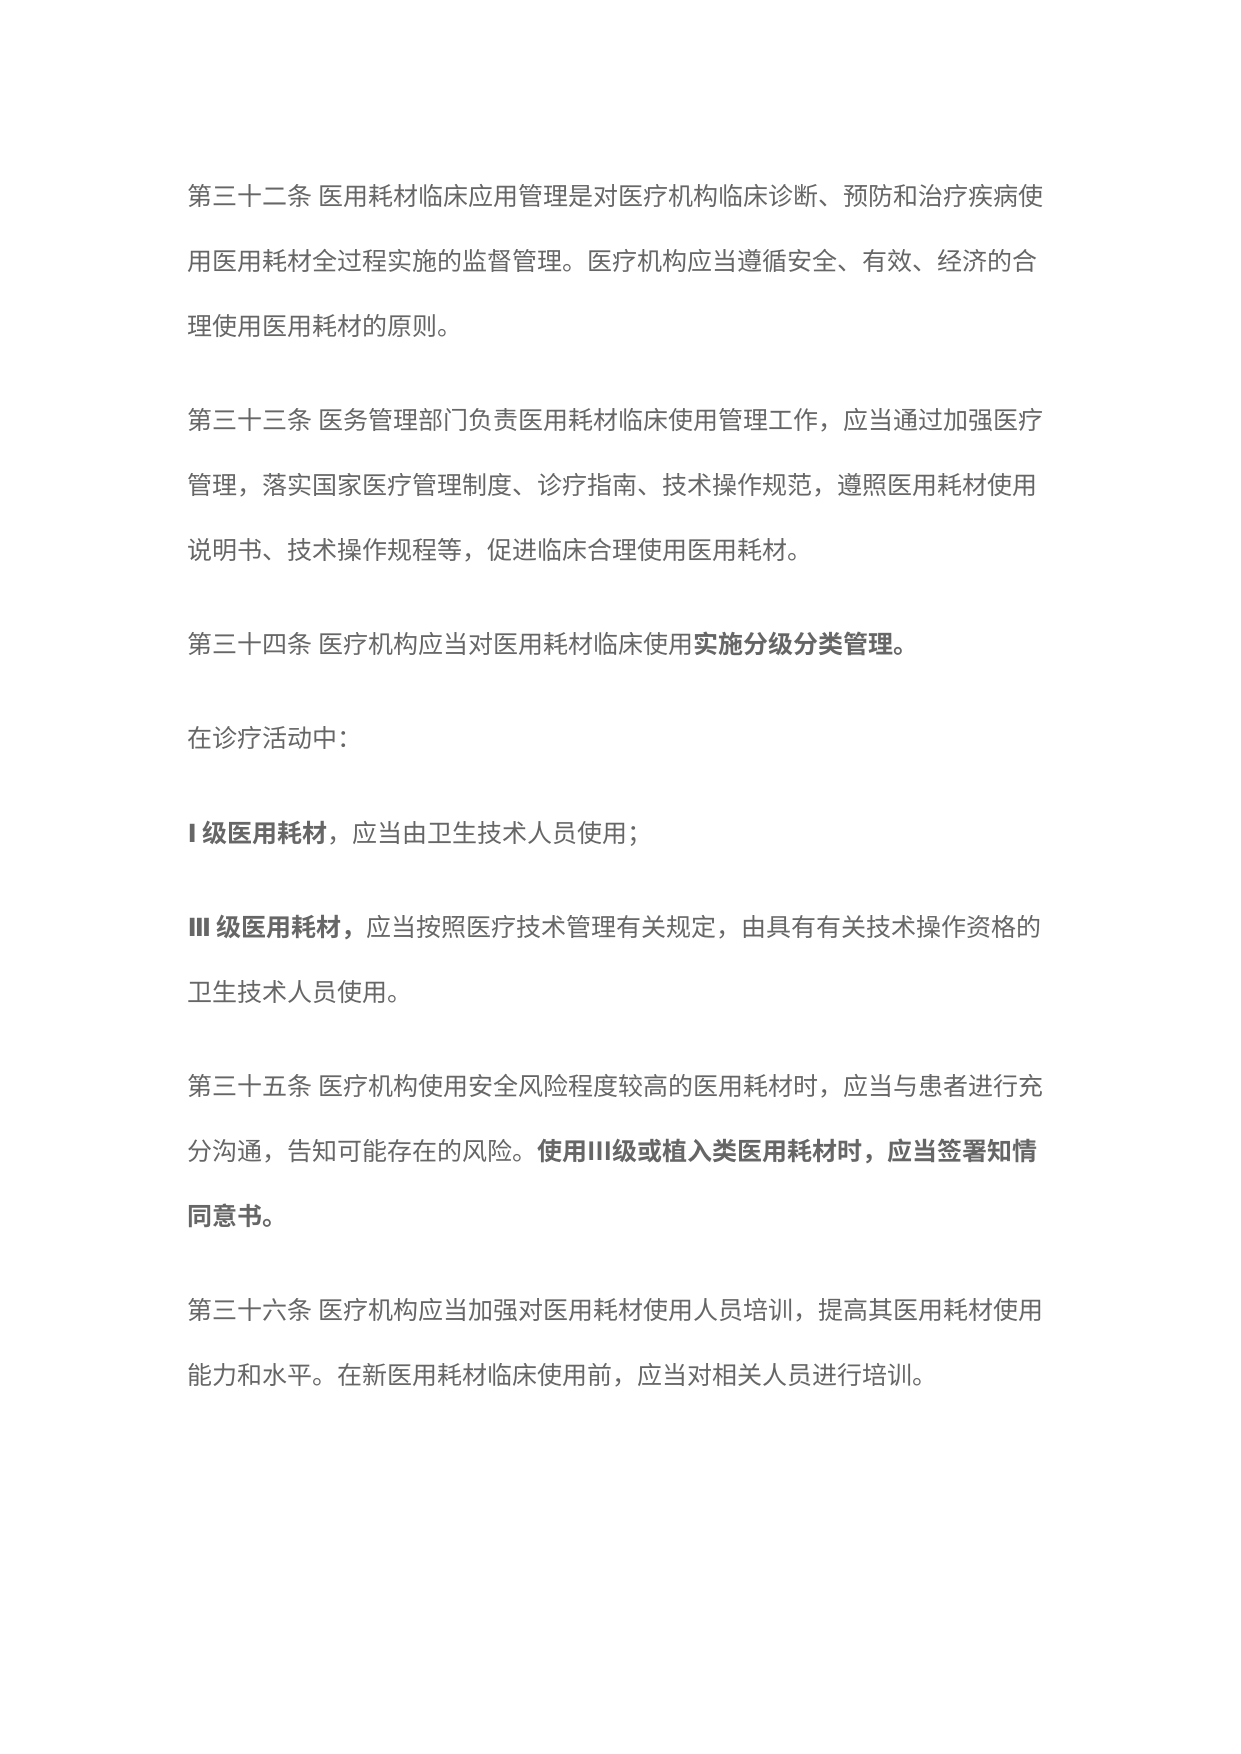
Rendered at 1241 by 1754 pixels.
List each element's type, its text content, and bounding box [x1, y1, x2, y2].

text 第三十五条 医疗机构使用安全风险程度较高的医用耗材时，应当与患者进行充分沟通，告知可能存在的风险。使用Ⅲ级或植入类医用耗材时，应当签署知情同意书。 [187, 1052, 1053, 1247]
text 第三十三条 医务管理部门负责医用耗材临床使用管理工作，应当通过加强医疗管理，落实国家医疗管理制度、诊疗指南、技术操作规范，遵照医用耗材使用说明书、技术操作规程等，促进临床合理使用医用耗材。 [187, 386, 1053, 581]
text 第三十二条 医用耗材临床应用管理是对医疗机构临床诊断、预防和治疗疾病使用医用耗材全过程实施的监督管理。医疗机构应当遵循安全、有效、经济的合理使用医用耗材的原则。 [187, 162, 1053, 357]
text Ⅰ级医用耗材，应当由卫生技术人员使用； [187, 799, 1053, 864]
text 第三十四条 医疗机构应当对医用耗材临床使用实施分级分类管理。 [187, 610, 1053, 675]
text 第三十六条 医疗机构应当加强对医用耗材使用人员培训，提高其医用耗材使用能力和水平。在新医用耗材临床使用前，应当对相关人员进行培训。 [187, 1276, 1053, 1406]
text Ⅲ级医用耗材，应当按照医疗技术管理有关规定，由具有有关技术操作资格的卫生技术人员使用。 [187, 893, 1053, 1023]
text 在诊疗活动中： [187, 704, 1053, 769]
